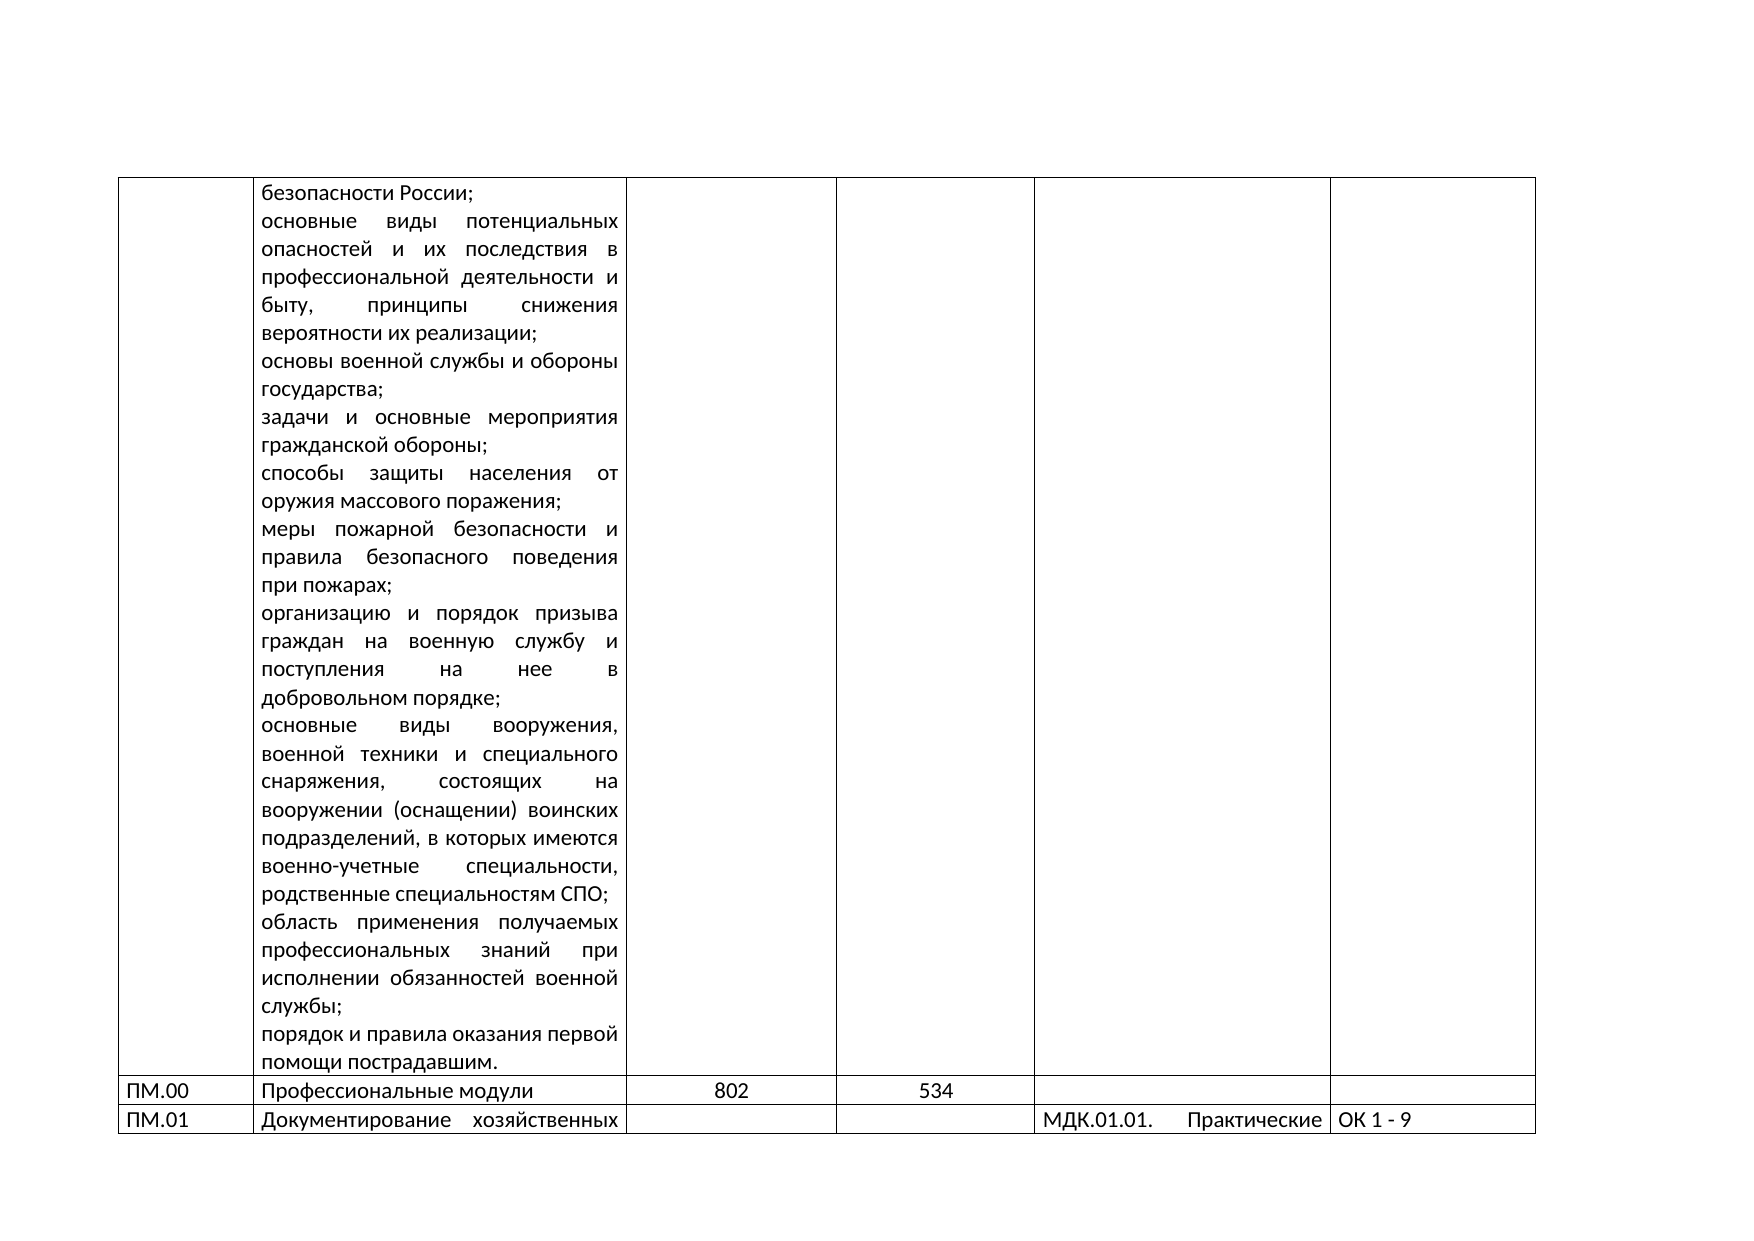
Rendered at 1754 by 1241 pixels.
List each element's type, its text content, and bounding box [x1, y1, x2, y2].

table_cell [1331, 1076, 1535, 1104]
table_cell [1035, 1076, 1330, 1104]
table_cell ПМ.01 [119, 1105, 253, 1133]
table_cell Профессиональные модули [254, 1076, 626, 1104]
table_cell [1035, 178, 1330, 1075]
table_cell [1035, 1105, 1330, 1133]
table_cell [627, 178, 836, 1075]
table_cell 68 [837, 178, 1034, 1075]
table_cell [254, 178, 626, 1075]
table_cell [1331, 1105, 1535, 1133]
table_cell ПМ.00 [119, 1076, 253, 1104]
table_cell 802 [627, 1076, 836, 1104]
table_cell [837, 1105, 1034, 1133]
table_cell [627, 1105, 836, 1133]
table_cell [1331, 178, 1535, 1075]
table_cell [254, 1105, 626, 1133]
table_cell 534 [837, 1076, 1034, 1104]
